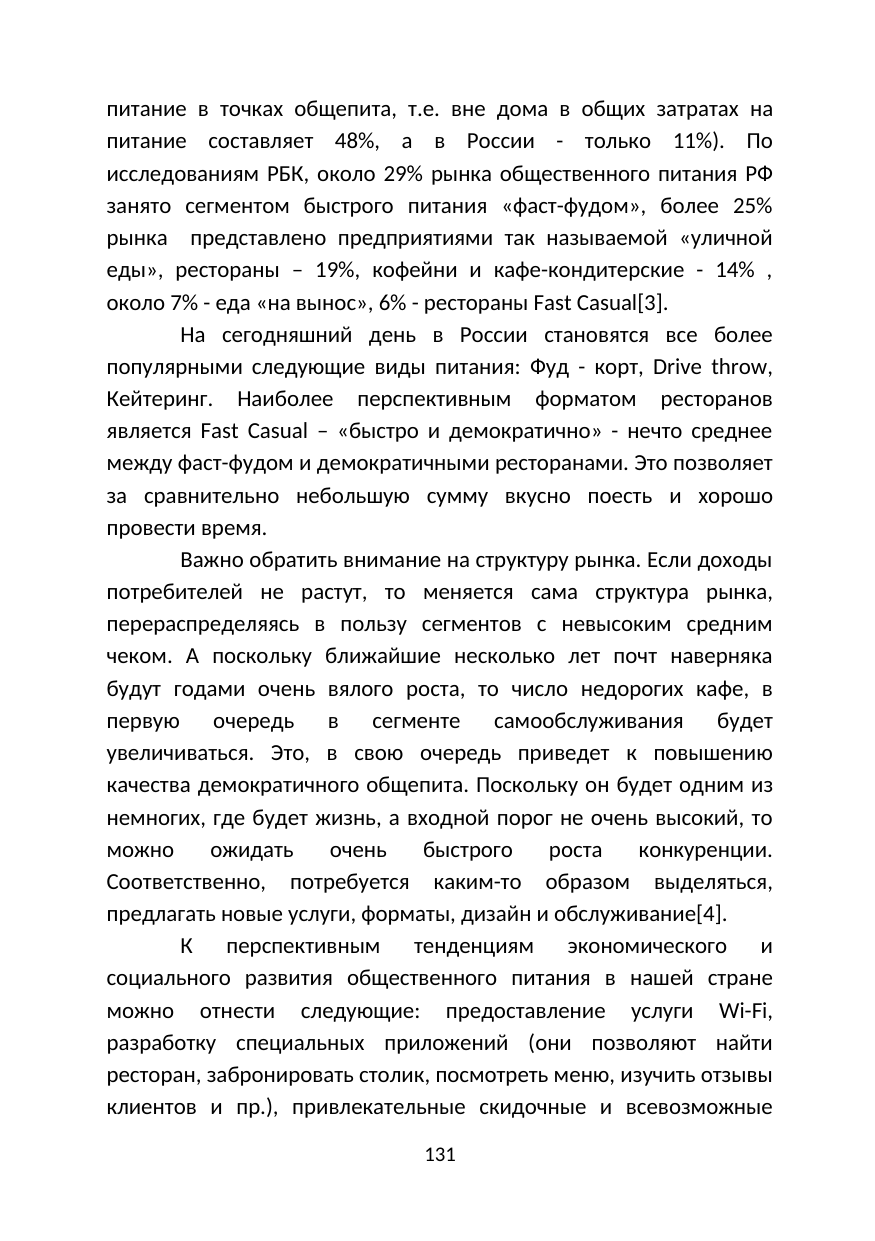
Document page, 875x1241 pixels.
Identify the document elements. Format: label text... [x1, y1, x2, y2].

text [106, 94, 774, 316]
text Важно обратить внимание на структуру рынка. Если доходы потребителей не растут, то меняется сама структура рынка, перераспределяясь в пользу сегментов с невысоким средним чеком. А поскольку ближайшие несколько лет почт наверняка будут годами очень вялого роста, то число недорогих кафе, в первую очередь в сегменте самообслуживания будет увеличиваться. Это, в свою очередь приведет к повышению качества демократичного общепита. Поскольку он будет одним из немногих, где будет жизнь, а входной порог не очень высокий, то можно ожидать очень быстрого роста конкуренции. Соответственно, потребуется каким-то образом выделяться, предлагать новые услуги, форматы, дизайн и обслуживание[4]. [106, 545, 774, 927]
text На сегодняшний день в России становятся все более популярными следующие виды питания: Фуд - корт, Drive throw, Кейтеринг. Наиболее перспективным форматом ресторанов является Fast Casual – «быстро и демократично» - нечто среднее между фаст-фудом и демократичными ресторанами. Это позволяет за сравнительно небольшую сумму вкусно поесть и хорошо провести время. [106, 320, 774, 541]
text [106, 931, 774, 1120]
